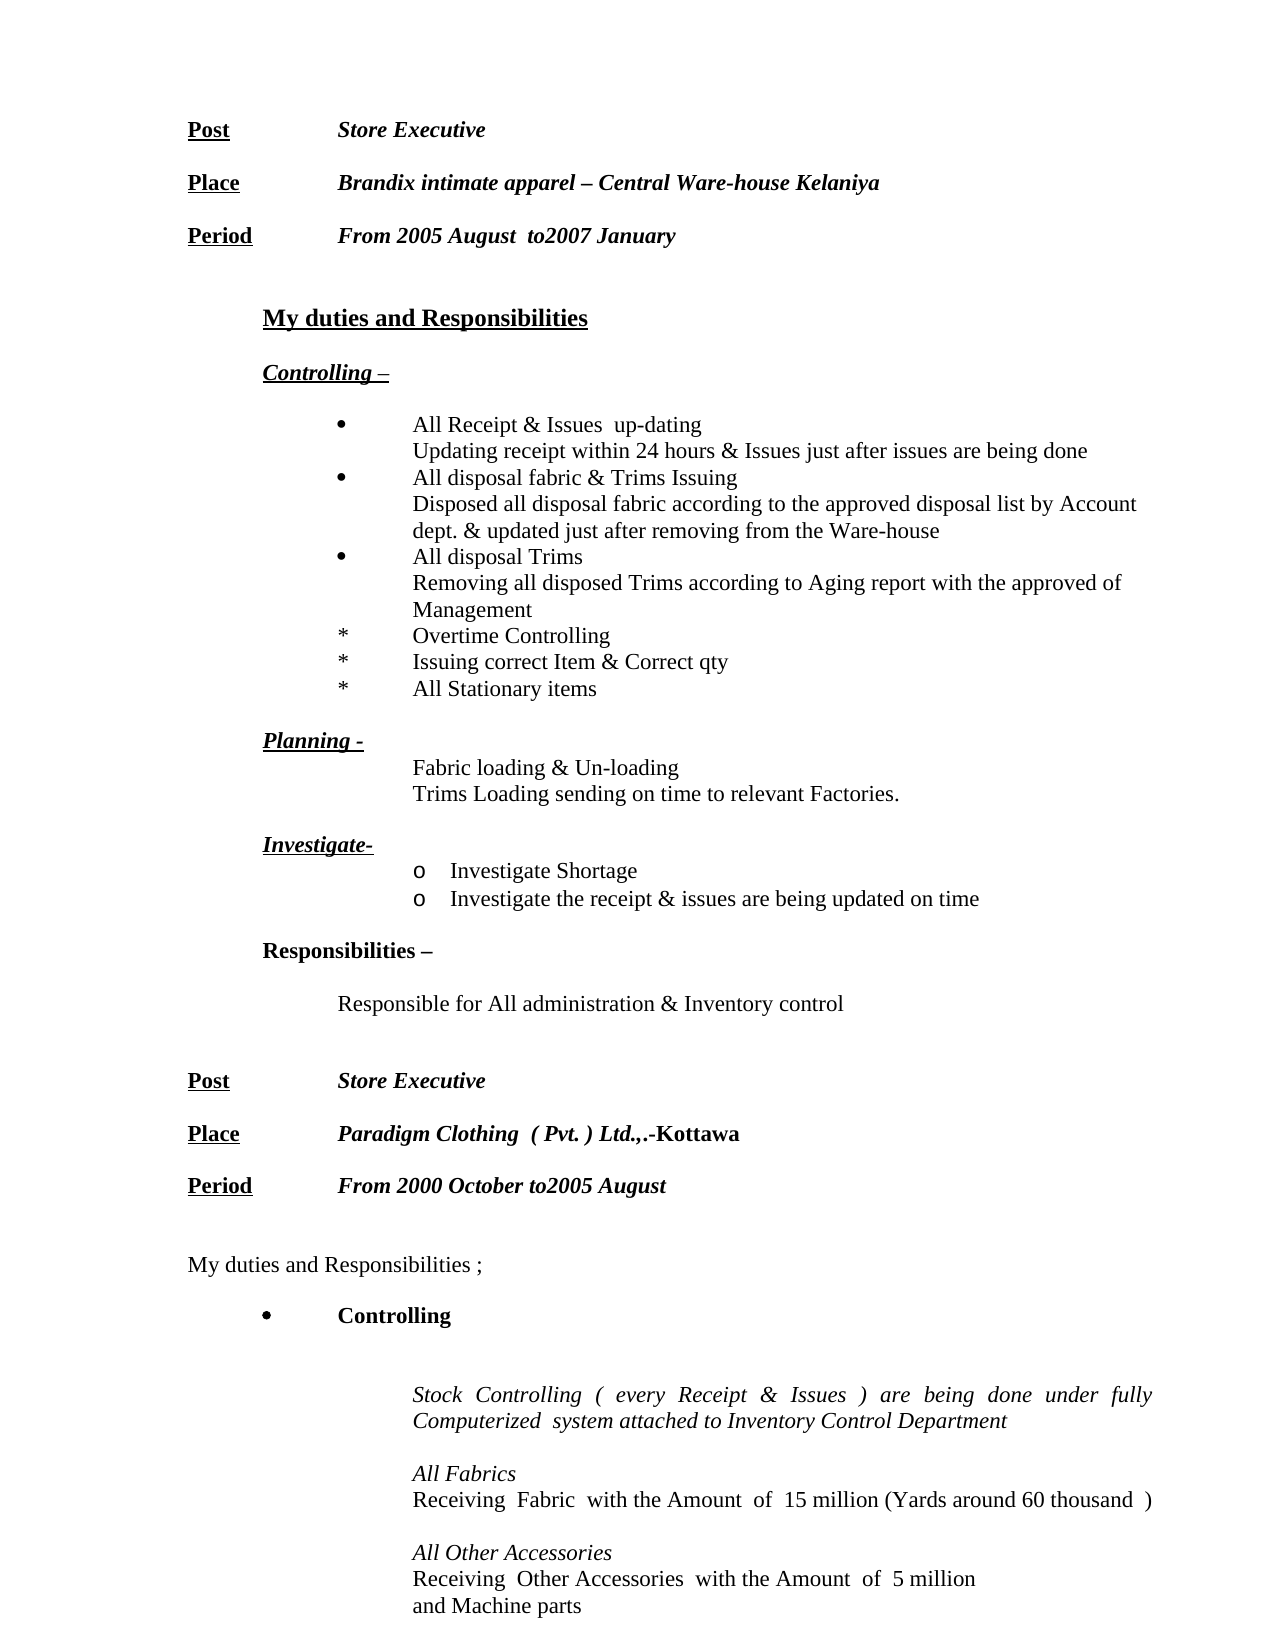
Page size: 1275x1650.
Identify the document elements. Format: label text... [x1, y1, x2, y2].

text * Issuing correct Item & Correct qty [112, 648, 1153, 675]
list Controlling [262, 1302, 1153, 1328]
text Period From 2005 August to2007 January [112, 222, 1153, 248]
list All disposal Trims [337, 543, 1153, 569]
text Place Paradigm Clothing ( Pvt. ) Ltd.,.-Kottawa [112, 1120, 1153, 1146]
text Period From 2000 October to2005 August [112, 1172, 1153, 1199]
list All Receipt & Issues up-dating [337, 411, 1153, 438]
list Investigate the receipt & issues are being updated on time [412, 885, 1153, 913]
text Removing all disposed Trims according to Aging report with the approved of Management [412, 569, 1153, 622]
text Post Store Executive [112, 1067, 1153, 1093]
text Stock Controlling ( every Receipt & Issues ) are being done under fully Computerized system attached to Inventory Control Department [412, 1381, 1153, 1434]
list Investigate Shortage [412, 857, 1153, 885]
text My duties and Responsibilities [187, 303, 1153, 332]
text and Machine parts [337, 1592, 1153, 1618]
list All disposal fabric & Trims Issuing [337, 464, 1153, 490]
text * All Stationary items [112, 675, 1153, 701]
text * Overtime Controlling [112, 622, 1153, 648]
text Responsible for All administration & Inventory control [262, 990, 1153, 1017]
subtitle All Other Accessories [337, 1539, 1153, 1565]
text Place Brandix intimate apparel – Central Ware-house Kelaniya [112, 169, 1153, 196]
text Investigate- [112, 831, 1153, 857]
text My duties and Responsibilities ; [112, 1251, 1153, 1278]
text Trims Loading sending on time to relevant Factories. [187, 780, 1153, 807]
text Responsibilities – [262, 937, 1153, 964]
text Receiving Other Accessories with the Amount of 5 million [337, 1565, 1153, 1592]
list Receiving Fabric with the Amount of 15 million (Yards around 60 thousand ) [412, 1486, 1153, 1513]
text Fabric loading & Un-loading [187, 754, 1153, 780]
text Controlling – [187, 358, 1153, 385]
subtitle All Fabrics [412, 1460, 1153, 1486]
text Disposed all disposal fabric according to the approved disposal list by Account dept. & updated just after removing from the Ware-house [412, 490, 1153, 543]
text Planning - [187, 727, 1153, 754]
text Updating receipt within 24 hours & Issues just after issues are being done [412, 438, 1153, 464]
text Post Store Executive [112, 117, 1153, 143]
